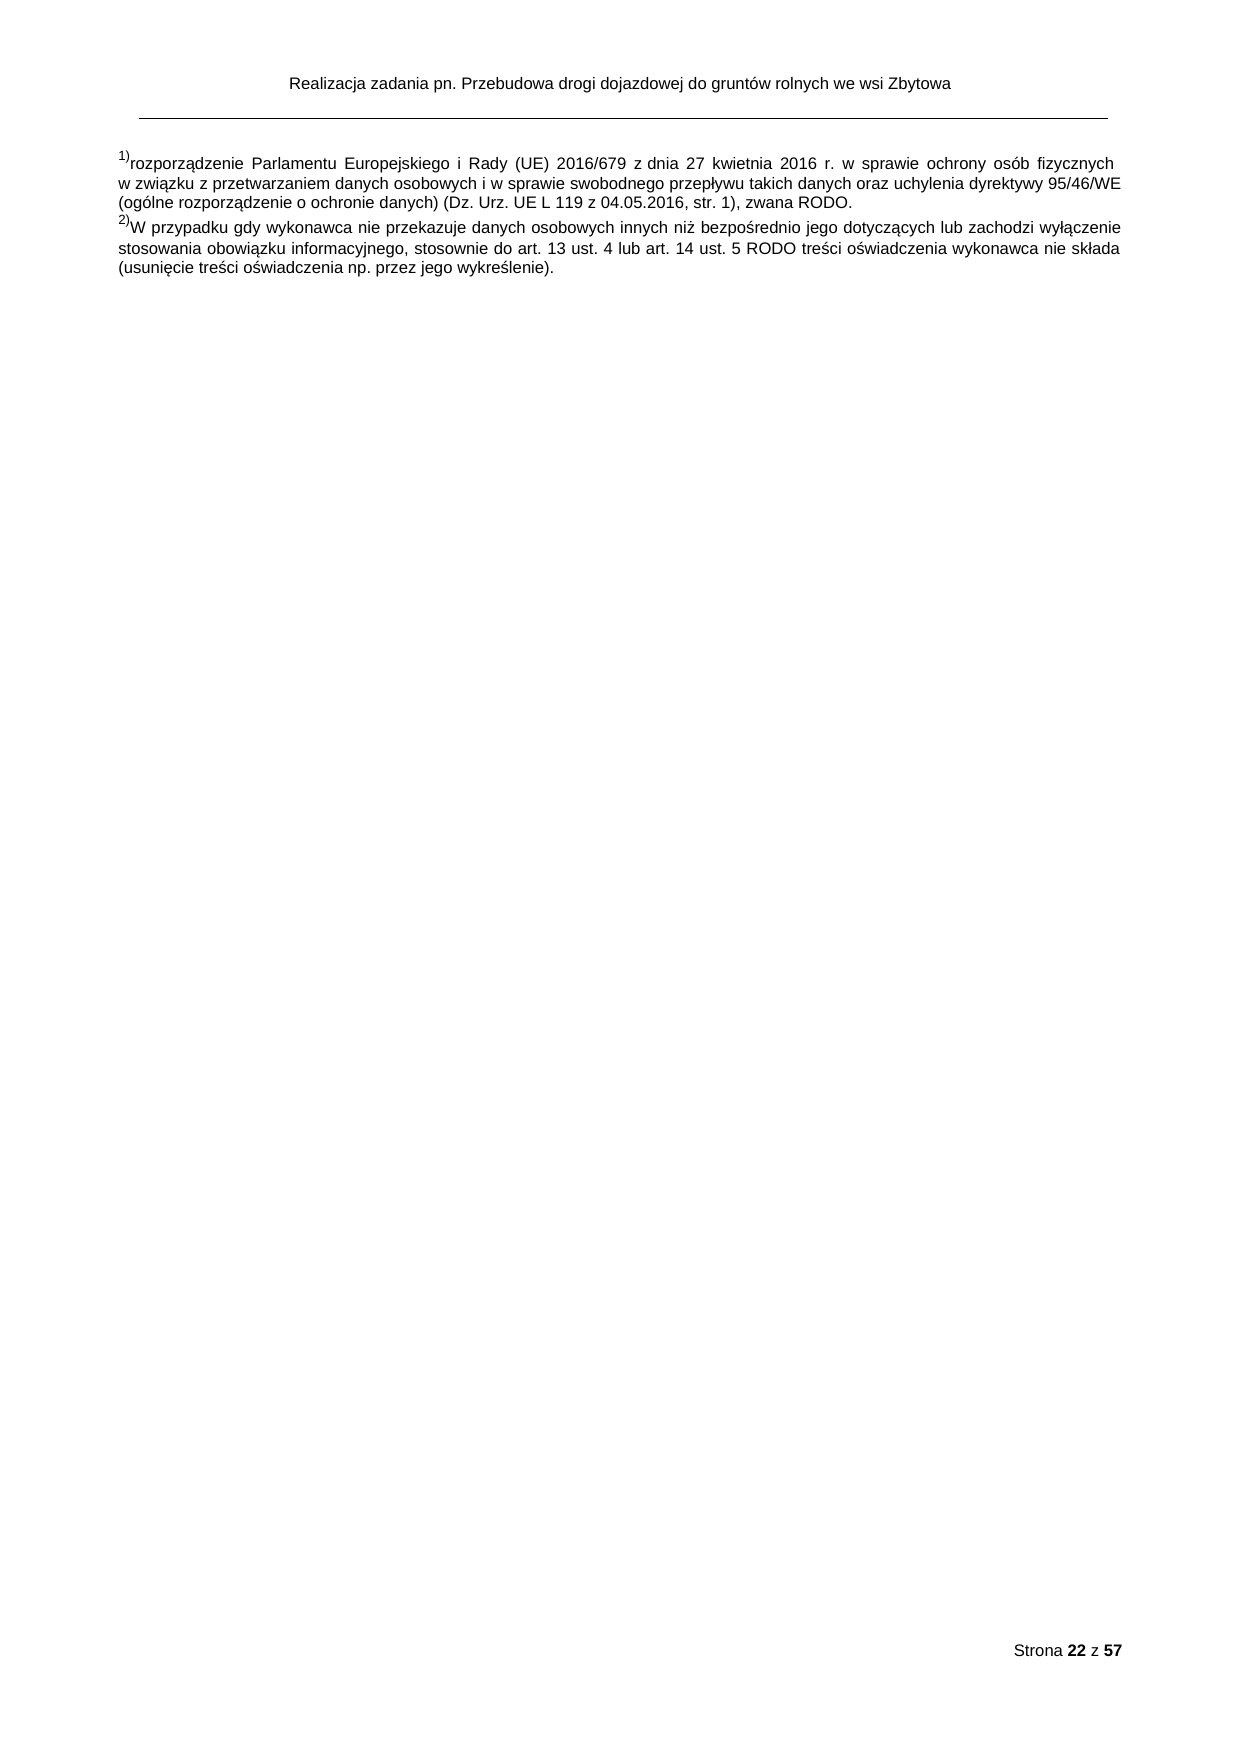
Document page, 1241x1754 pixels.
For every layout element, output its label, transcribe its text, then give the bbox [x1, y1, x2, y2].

text 1)rozporządzenie Parlamentu Europejskiego i Rady (UE) 2016/679 z dnia 27 kwietnia 2016 r. w sprawie ochrony osób fizycznych w związku z przetwarzaniem danych osobowych i w sprawie swobodnego przepływu takich danych oraz uchylenia dyrektywy 95/46/WE (ogólne rozporządzenie o ochronie danych) (Dz. Urz. UE L 119 z 04.05.2016, str. 1), zwana RODO. [118, 148, 1122, 212]
text 2)W przypadku gdy wykonawca nie przekazuje danych osobowych innych niż bezpośrednio jego dotyczących lub zachodzi wyłączenie stosowania obowiązku informacyjnego, stosownie do art. 13 ust. 4 lub art. 14 ust. 5 RODO treści oświadczenia wykonawca nie składa (usunięcie treści oświadczenia np. przez jego wykreślenie). [118, 212, 1122, 277]
